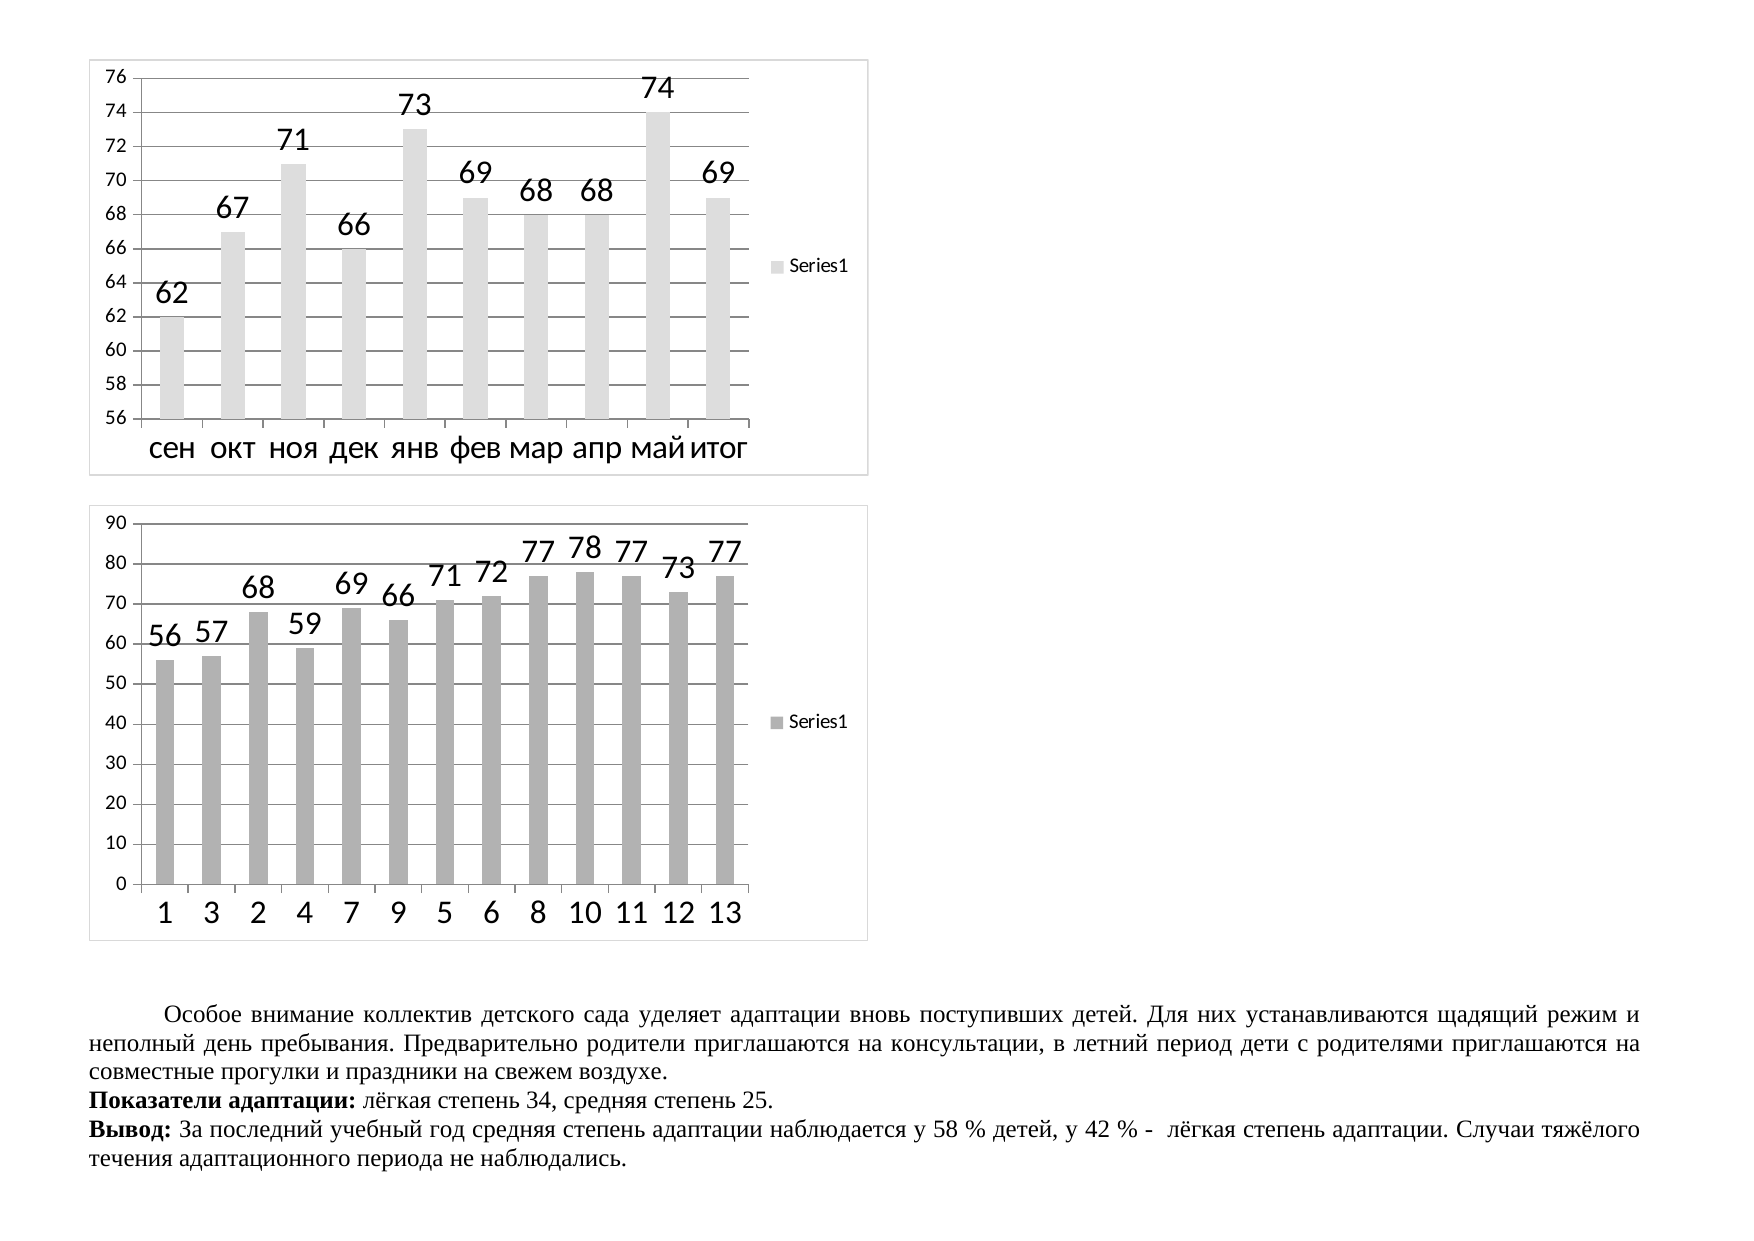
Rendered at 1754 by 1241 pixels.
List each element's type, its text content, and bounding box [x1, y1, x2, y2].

text Показатели адаптации: лёгкая степень 34, средняя степень 25. [89, 1085, 1642, 1114]
text Особое внимание коллектив детского сада уделяет адаптации вновь поступивших детей. Для них устанавливаются щадящий режим и неполный день пребывания. Предварительно родители приглашаются на консультации, в летний период дети с родителями приглашаются на совместные прогулки и праздники на свежем воздухе. [89, 999, 1642, 1085]
text Вывод: За последний учебный год средняя степень адаптации наблюдается у 58 % детей, у 42 % - лёгкая степень адаптации. Случаи тяжёлого течения адаптационного периода не наблюдались. [89, 1114, 1642, 1171]
